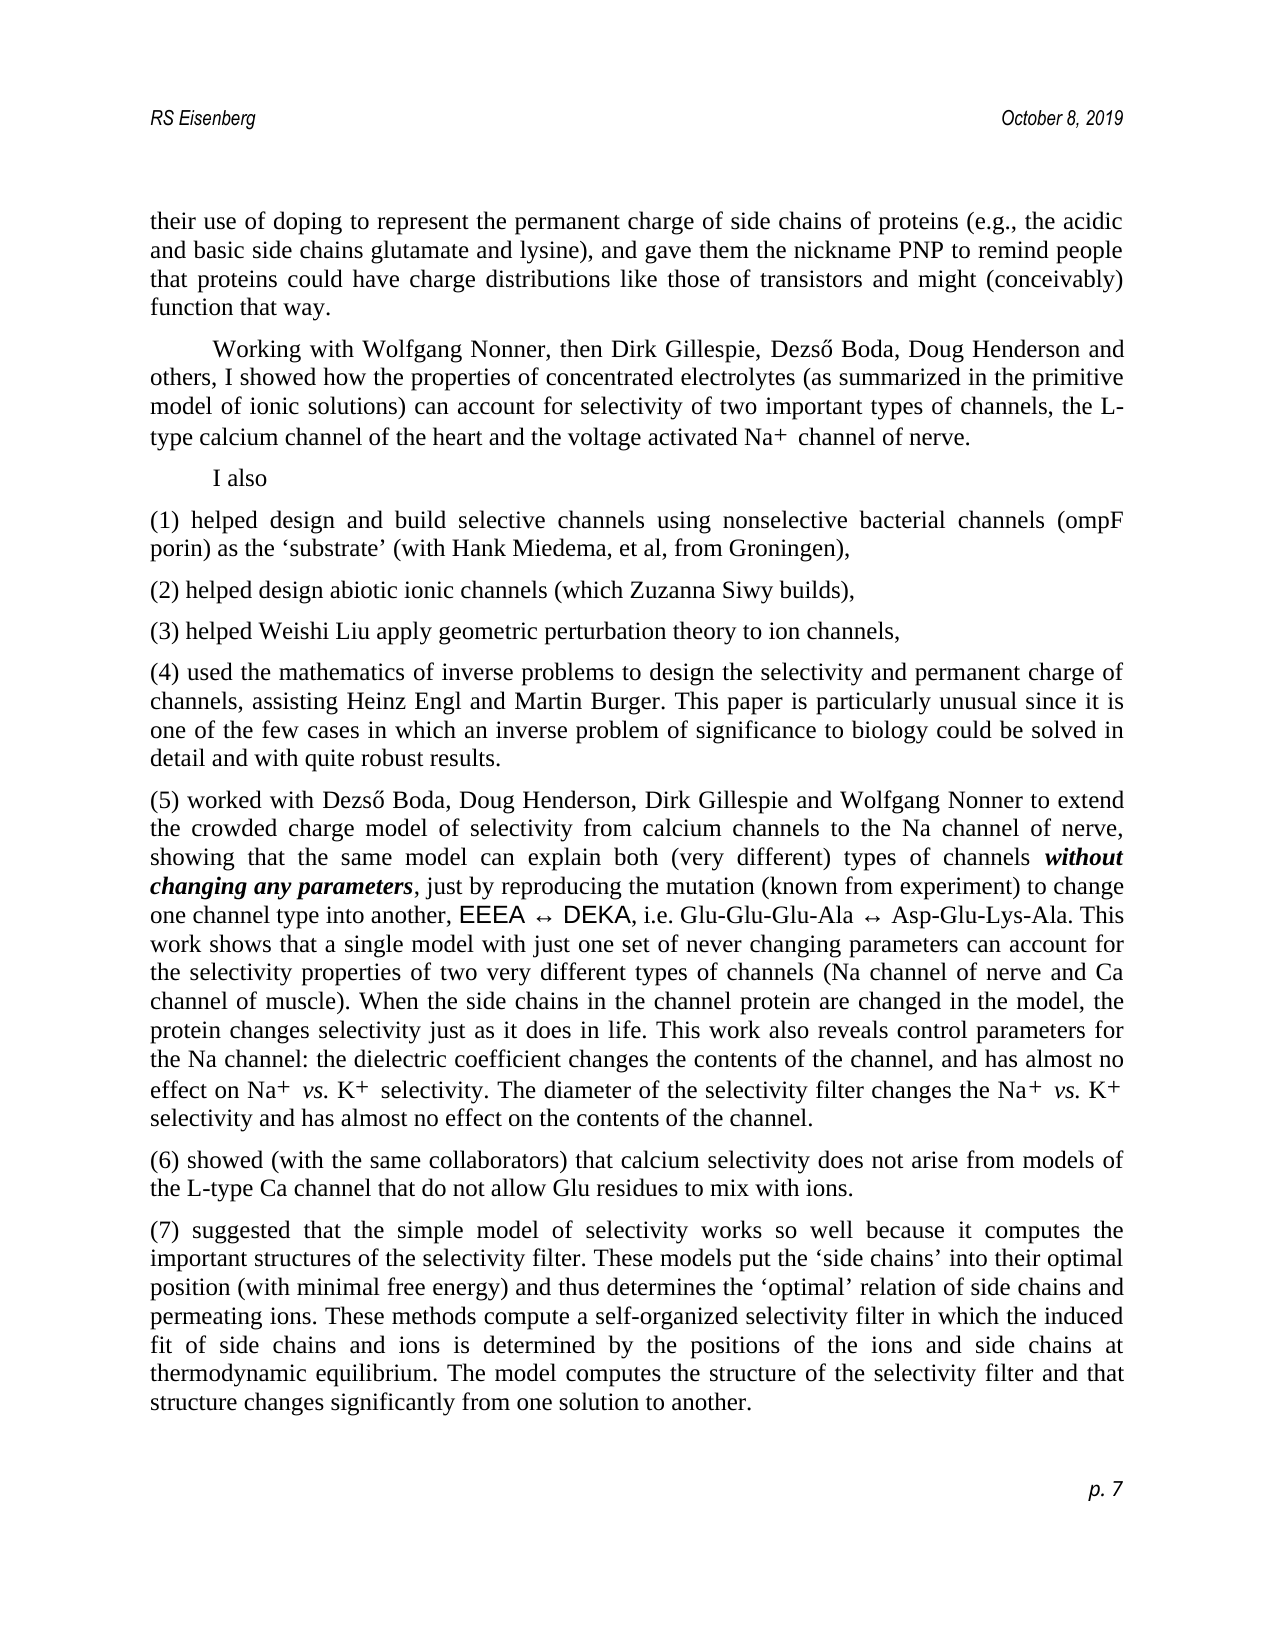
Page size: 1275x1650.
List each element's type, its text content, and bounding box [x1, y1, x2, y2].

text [150, 206, 1125, 321]
text (3) helped Weishi Liu apply geometric perturbation theory to ion channels, [150, 616, 1125, 645]
text Working with Wolfgang Nonner, then Dirk Gillespie, Dezső Boda, Doug Henderson and others, I showed how the properties of concentrated electrolytes (as summarized in the primitive model of ionic solutions) can account for selectivity of two important types of channels, the L-type calcium channel of the heart and the voltage activated Na+ channel of nerve. [150, 334, 1125, 451]
text (5) worked with Dezső Boda, Doug Henderson, Dirk Gillespie and Wolfgang Nonner to extend the crowded charge model of selectivity from calcium channels to the Na channel of nerve, showing that the same model can explain both (very different) types of channels without changing any parameters, just by reproducing the mutation (known from experiment) to change one channel type into another, EEEA ↔ DEKA, i.e. Glu-Glu-Glu-Ala ↔ Asp-Glu-Lys-Ala. This work shows that a single model with just one set of never changing parameters can account for the selectivity properties of two very different types of channels (Na channel of nerve and Ca channel of muscle). When the side chains in the channel protein are changed in the model, the protein changes selectivity just as it does in life. This work also reveals control parameters for the Na channel: the dielectric coefficient changes the contents of the channel, and has almost no effect on Na+ vs. K+ selectivity. The diameter of the selectivity filter changes the Na+ vs. K+ selectivity and has almost no effect on the contents of the channel. [150, 785, 1125, 1132]
text (4) used the mathematics of inverse problems to design the selectivity and permanent charge of channels, assisting Heinz Engl and Martin Burger. This paper is particularly unusual since it is one of the few cases in which an inverse problem of significance to biology could be solved in detail and with quite robust results. [150, 657, 1125, 772]
text (1) helped design and build selective channels using nonselective bacterial channels (ompF porin) as the ‘substrate’ (with Hank Miedema, et al, from Groningen), [150, 505, 1125, 562]
text (7) suggested that the simple model of selectivity works so well because it computes the important structures of the selectivity filter. These models put the ‘side chains’ into their optimal position (with minimal free energy) and thus determines the ‘optimal’ relation of side chains and permeating ions. These methods compute a self-organized selectivity filter in which the induced fit of side chains and ions is determined by the positions of the ions and side chains at thermodynamic equilibrium. The model computes the structure of the selectivity filter and that structure changes significantly from one solution to another. [150, 1215, 1125, 1416]
text (2) helped design abiotic ionic channels (which Zuzanna Siwy builds), [150, 575, 1125, 603]
text (6) showed (with the same collaborators) that calcium selectivity does not arise from models of the L-type Ca channel that do not allow Glu residues to mix with ions. [150, 1145, 1125, 1202]
text I also [150, 463, 1125, 492]
